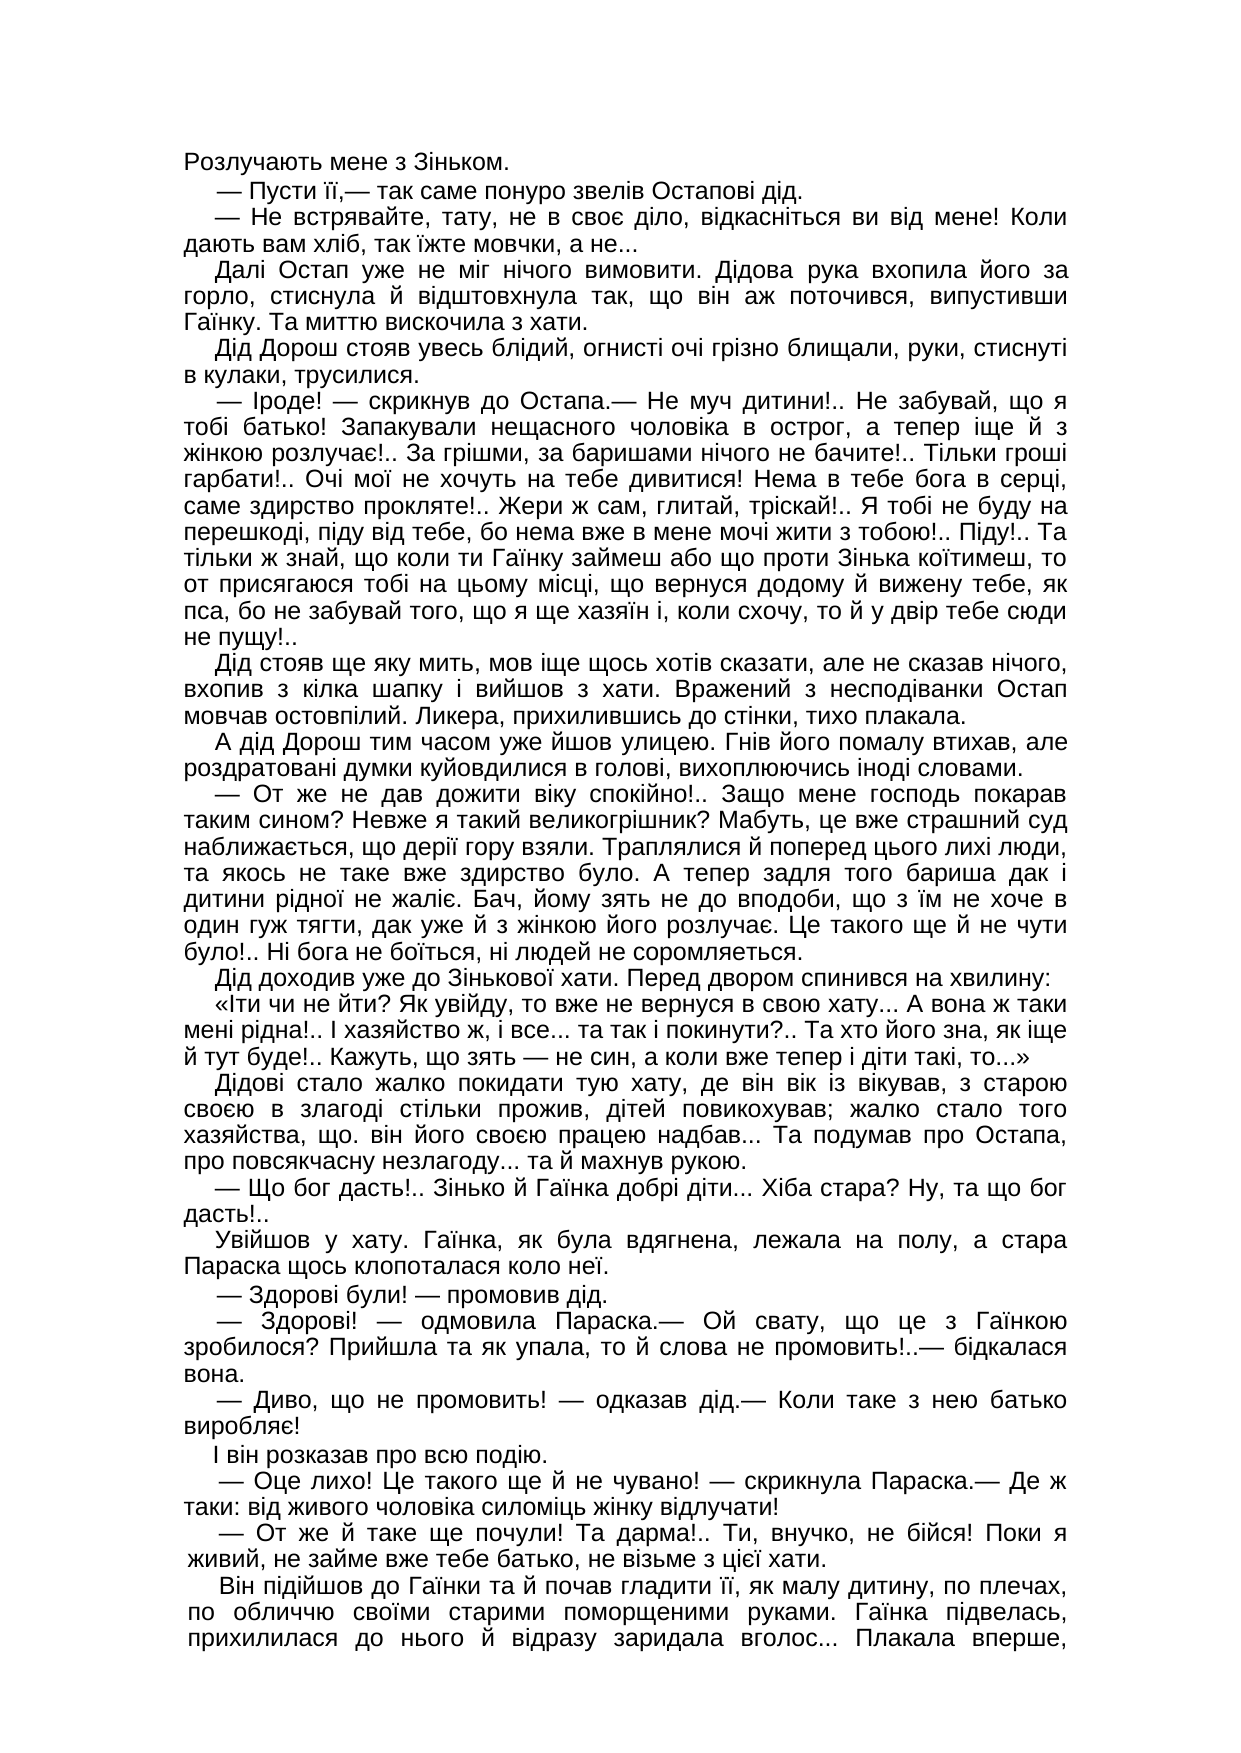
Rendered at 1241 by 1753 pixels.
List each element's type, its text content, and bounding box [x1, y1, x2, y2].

text Дід стояв ще яку мить, мов іще щось хотів сказати, але не сказав нічого, вхопив з кілка шапку і вийшов з хати. Вражений з несподіванки Остап мовчав остовпілий. Ликера, прихилившись до стінки, тихо плакала. [183, 651, 1069, 729]
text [183, 150, 1069, 176]
text — Здорові були! — промовив дід. [183, 1280, 1069, 1309]
text Дід доходив уже до Зінькової хати. Перед двором спинився на хвилину: [183, 965, 1069, 992]
text А дід Дорош тим часом уже йшов улицею. Гнів його помалу втихав, але роздратовані думки куйовдилися в голові, вихоплюючись іноді словами. [183, 729, 1069, 782]
text Дід Дорош стояв увесь блідий, огнисті очі грізно блищали, руки, стиснуті в кулаки, трусилися. [183, 336, 1069, 388]
text — От же не дав дожити віку спокійно!.. Защо мене господь покарав таким сином? Невже я такий великогрішник? Мабуть, це вже страшний суд наближається, що дерії гору взяли. Траплялися й поперед цього лихі люди, та якось не таке вже здирство було. А тепер задля того бариша дак і дитини рідної не жаліє. Бач, йому зять не до вподоби, що з їм не хоче в один гуж тягти, дак уже й з жінкою його розлучає. Це такого ще й не чути було!.. Ні бога не боїться, ні людей не соромляеться. [183, 782, 1069, 965]
text Дідові стало жалко покидати тую хату, де він вік із вікував, з старою своєю в злагоді стільки прожив, дітей повикохував; жалко стало того хазяйства, що. він його своєю працею надбав... Та подумав про Остапа, про повсякчасну незлагоду... та й махнув рукою. [183, 1070, 1069, 1175]
text — Здорові! — одмовила Параска.— Ой свату, що це з Гаїнкою зробилося? Прийшла та як упала, то й слова не промовить!..— бідкалася вона. [183, 1309, 1069, 1387]
text — Що бог дасть!.. Зінько й Гаїнка добрі діти... Хіба стара? Ну, та що бог дасть!.. [183, 1175, 1069, 1227]
text — Пусти її,— так саме понуро звелів Остапові дід. [183, 176, 1069, 205]
text — Диво, що не промовить! — одказав дід.— Коли таке з нею батько виробляє! [183, 1387, 1069, 1440]
text — Іроде! — скрикнув до Остапа.— Не муч дитини!.. Не забувай, що я тобі батько! Запакували нещасного чоловіка в острог, а тепер іще й з жінкою розлучає!.. За грішми, за баришами нічого не бачите!.. Тільки гроші гарбати!.. Очі мої не хочуть на тебе дивитися! Нема в тебе бога в серці, саме здирство прокляте!.. Жери ж сам, глитай, тріскай!.. Я тобі не буду на перешкоді, піду від тебе, бо нема вже в мене мочі жити з тобою!.. Піду!.. Та тільки ж знай, що коли ти Гаїнку займеш або що проти Зінька коїтимеш, то от присягаюся тобі на цьому місці, що вернуся додому й вижену тебе, як пса, бо не забувай того, що я ще хазяїн і, коли схочу, то й у двір тебе сюди не пущу!.. [183, 388, 1069, 651]
text Далі Остап уже не міг нічого вимовити. Дідова рука вхопила його за горло, стиснула й відштовхнула так, що він аж поточився, випустивши Гаїнку. Та миттю вискочила з хати. [183, 257, 1069, 336]
text Увійшов у хату. Гаїнка, як була вдягнена, лежала на полу, а стара Параска щось клопоталася коло неї. [183, 1227, 1069, 1280]
text «Іти чи не йти? Як увійду, то вже не вернуся в свою хату... А вона ж таки мені рідна!.. І хазяйство ж, і все... та так і покинути?.. Та хто його зна, як іще й тут буде!.. Кажуть, що зять — не син, а коли вже тепер і діти такі, то...» [183, 992, 1069, 1070]
text — Оце лихо! Це такого ще й не чувано! — скрикнула Параска.— Де ж таки: від живого чоловіка силоміць жінку відлучати! [183, 1468, 1069, 1521]
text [187, 1573, 1069, 1652]
text І він розказав про всю подію. [212, 1440, 1069, 1468]
text — От же й таке ще почули! Та дарма!.. Ти, внучко, не бійся! Поки я живий, не займе вже тебе батько, не візьме з цієї хати. [187, 1521, 1069, 1573]
text — Не встрявайте, тату, не в своє діло, відкасніться ви від мене! Коли дають вам хліб, так їжте мовчки, а не... [183, 205, 1069, 257]
